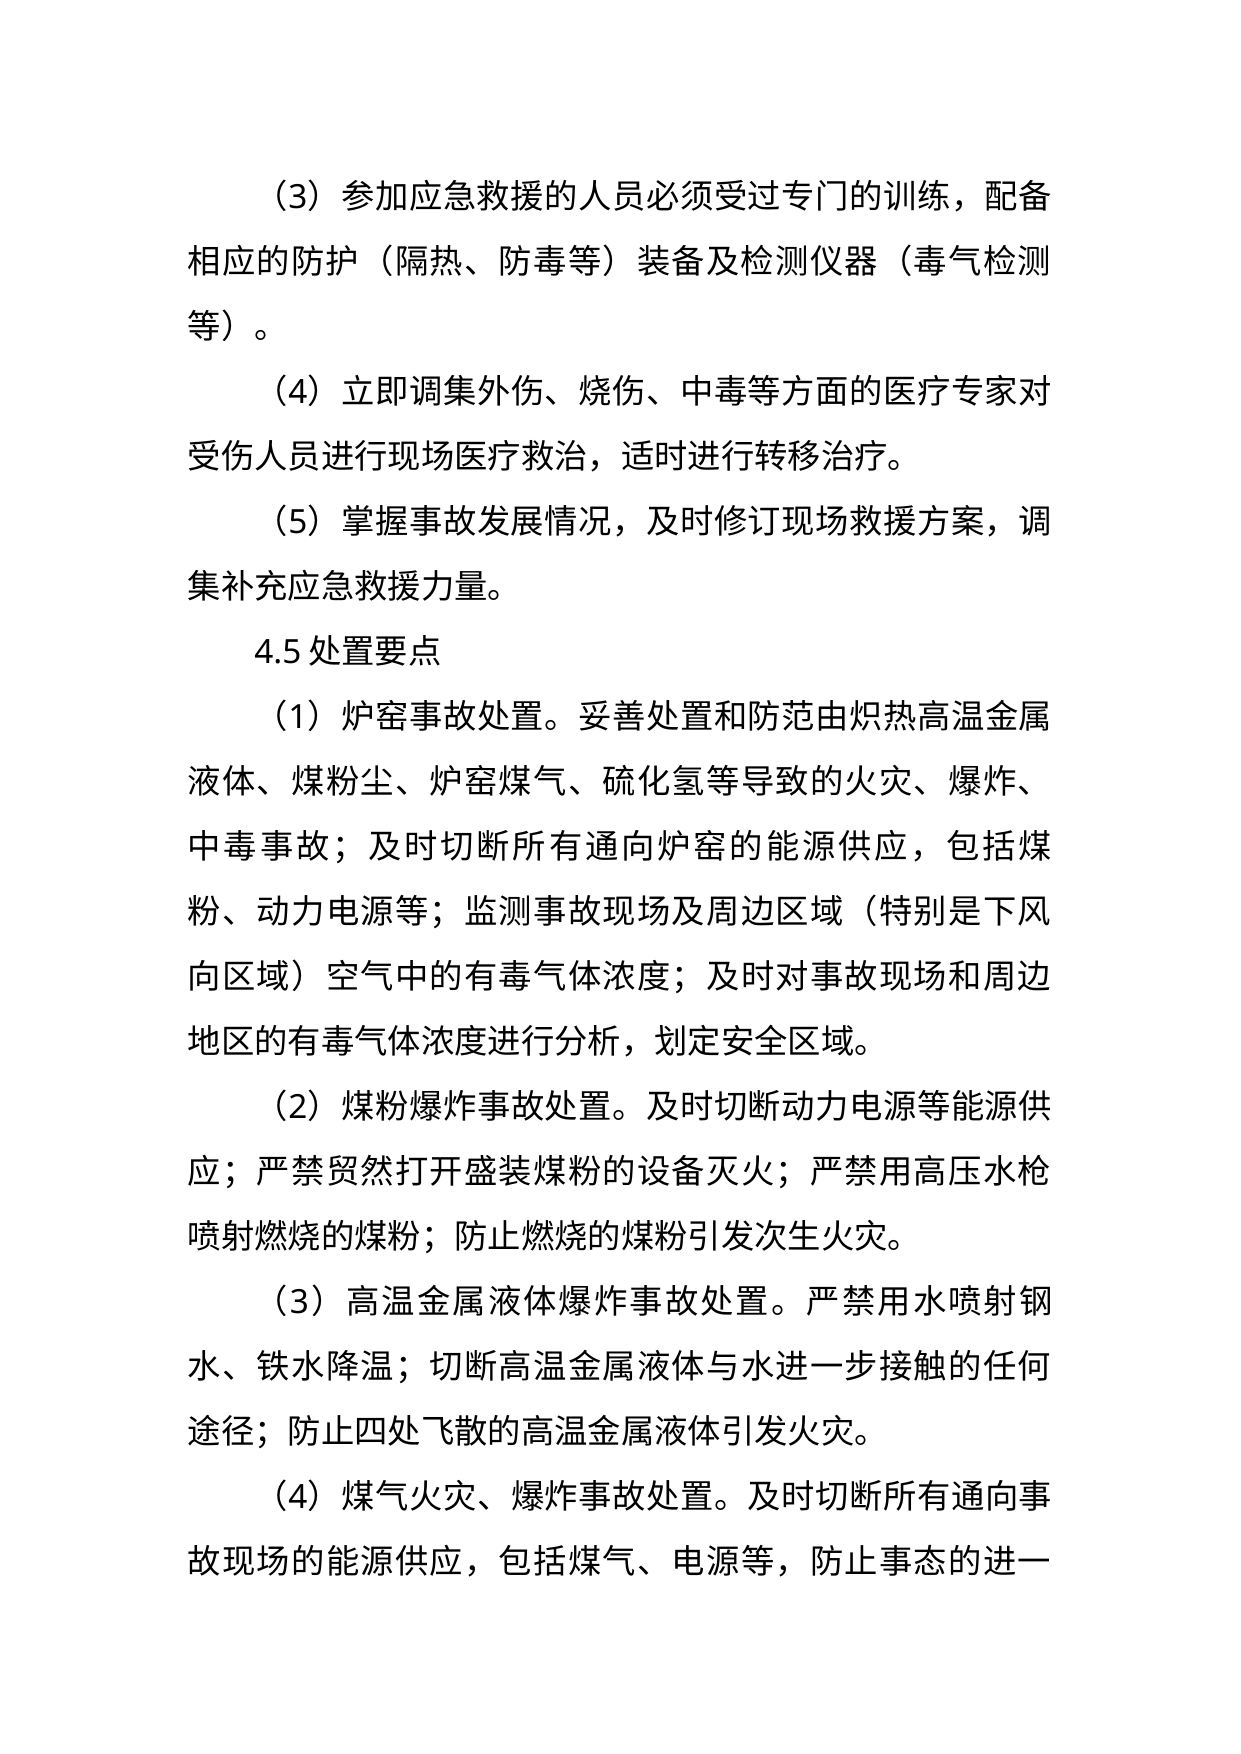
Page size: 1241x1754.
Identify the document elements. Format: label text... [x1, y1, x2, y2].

text （3）高温金属液体爆炸事故处置。严禁用水喷射钢水、铁水降温；切断高温金属液体与水进一步接触的任何途径；防止四处飞散的高温金属液体引发火灾。 [187, 1267, 1053, 1462]
text （3）参加应急救援的人员必须受过专门的训练，配备相应的防护（隔热、防毒等）装备及检测仪器（毒气检测等）。 [187, 162, 1053, 357]
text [187, 1462, 1053, 1592]
text （5）掌握事故发展情况，及时修订现场救援方案，调集补充应急救援力量。 [187, 487, 1053, 617]
text 4.5处置要点 [187, 617, 1053, 682]
text （2）煤粉爆炸事故处置。及时切断动力电源等能源供应；严禁贸然打开盛装煤粉的设备灭火；严禁用高压水枪喷射燃烧的煤粉；防止燃烧的煤粉引发次生火灾。 [187, 1072, 1053, 1267]
text （1）炉窑事故处置。妥善处置和防范由炽热高温金属液体、煤粉尘、炉窑煤气、硫化氢等导致的火灾、爆炸、中毒事故；及时切断所有通向炉窑的能源供应，包括煤粉、动力电源等；监测事故现场及周边区域（特别是下风向区域）空气中的有毒气体浓度；及时对事故现场和周边地区的有毒气体浓度进行分析，划定安全区域。 [187, 682, 1053, 1072]
text （4）立即调集外伤、烧伤、中毒等方面的医疗专家对受伤人员进行现场医疗救治，适时进行转移治疗。 [187, 357, 1053, 487]
